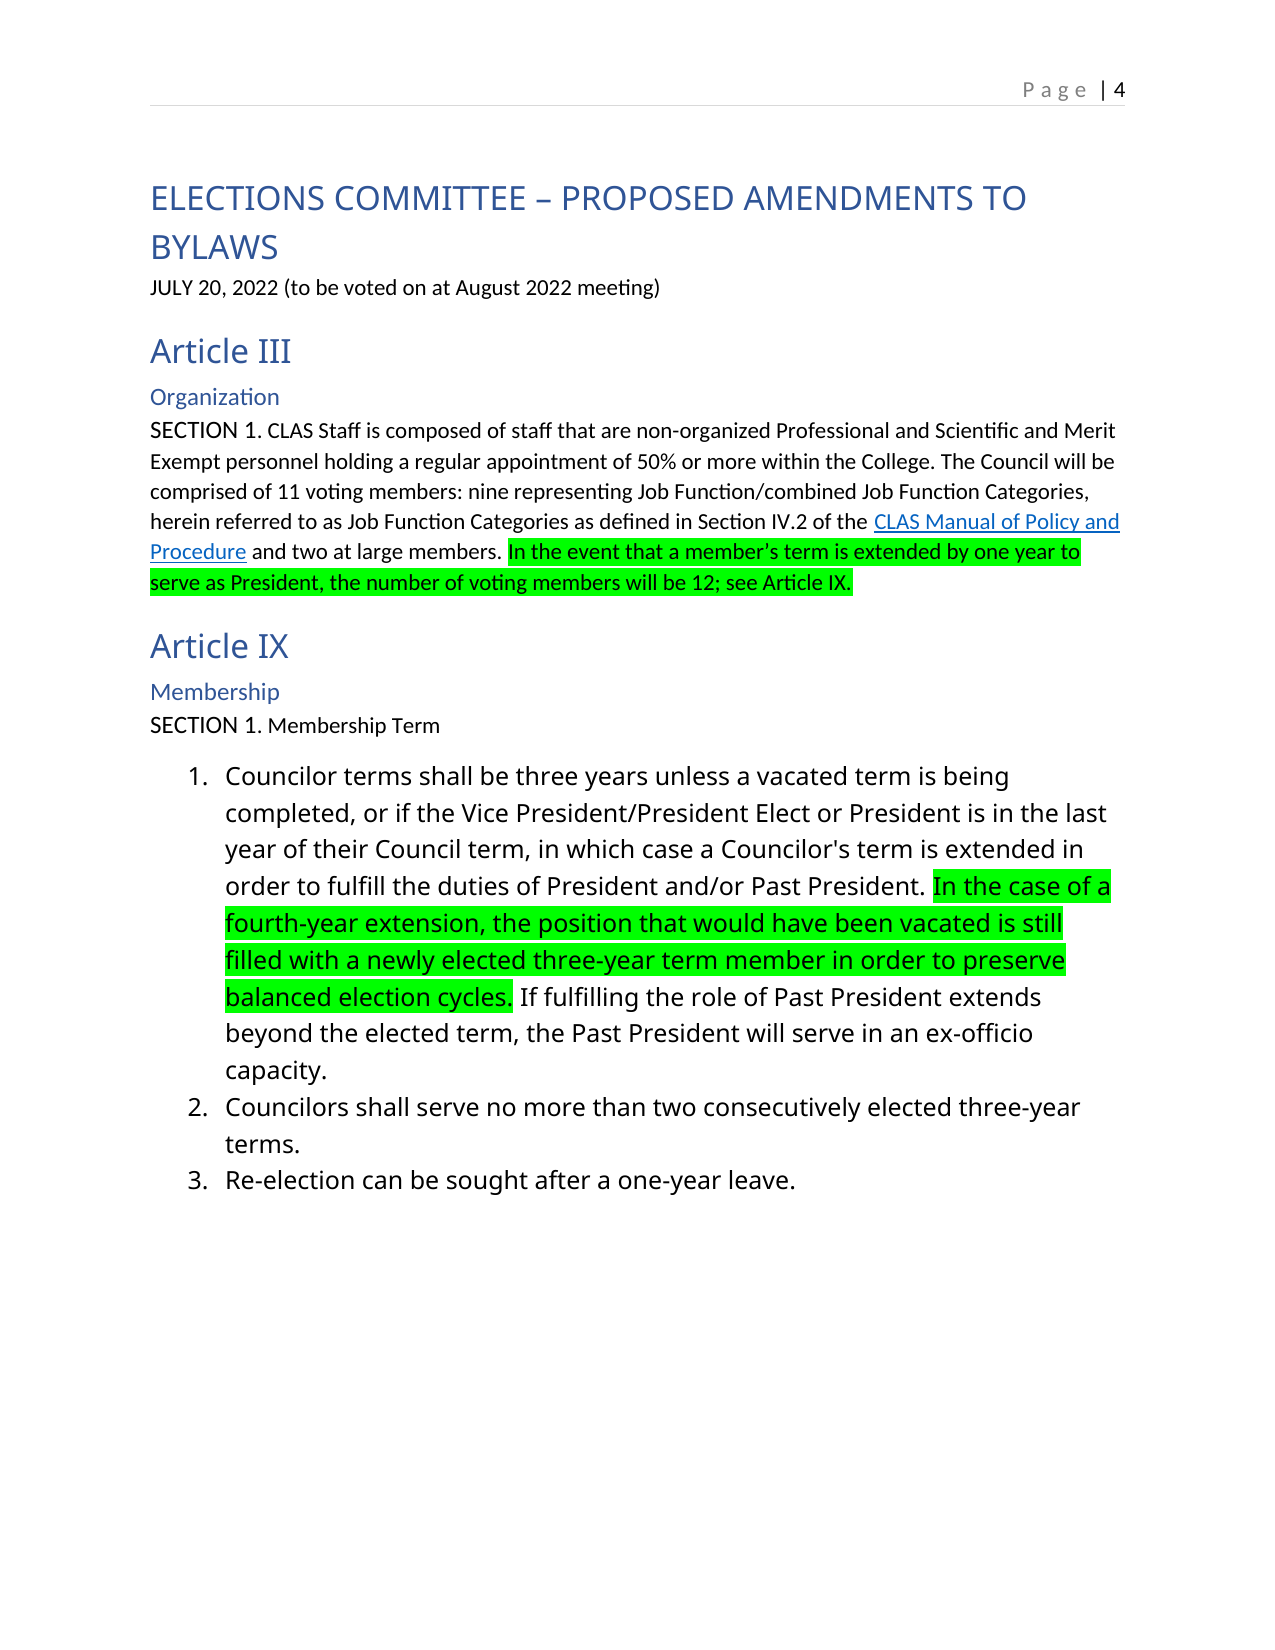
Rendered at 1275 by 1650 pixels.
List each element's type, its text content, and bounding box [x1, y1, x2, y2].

subtitle Membership [150, 676, 1125, 707]
text JULY 20, 2022 (to be voted on at August 2022 meeting) [150, 273, 1125, 301]
subtitle ELECTIONS COMMITTEE – PROPOSED AMENDMENTS TO BYLAWS [150, 175, 1125, 269]
subtitle Article IX [150, 623, 1125, 668]
text SECTION 1. Membership Term [150, 709, 1125, 739]
list Councilors shall serve no more than two consecutively elected three-year terms. [187, 1089, 1125, 1160]
subtitle Article III [150, 328, 1125, 373]
list Re-election can be sought after a one-year leave. [187, 1163, 1125, 1197]
list Councilor terms shall be three years unless a vacated term is being completed, or if the Vice President/President Elect or President is in the last year of their Council term, in which case a Councilor's term is extended in order to fulfill the duties of President and/or Past President. In the case of a fourth-year extension, the position that would have been vacated is still filled with a newly elected three-year term member in order to preserve balanced election cycles. If fulfilling the role of Past President extends beyond the elected term, the Past President will serve in an ex-officio capacity. [187, 758, 1125, 1087]
text SECTION 1. CLAS Staff is composed of staff that are non-organized Professional and Scientific and Merit Exempt personnel holding a regular appointment of 50% or more within the College. The Council will be comprised of 11 voting members: nine representing Job Function/combined Job Function Categories, herein referred to as Job Function Categories as defined in Section IV.2 of the CLAS Manual of Policy and Procedure and two at large members. In the event that a member’s term is extended by one year to serve as President, the number of voting members will be 12; see Article IX. [150, 414, 1125, 596]
subtitle Organization [150, 381, 1125, 412]
